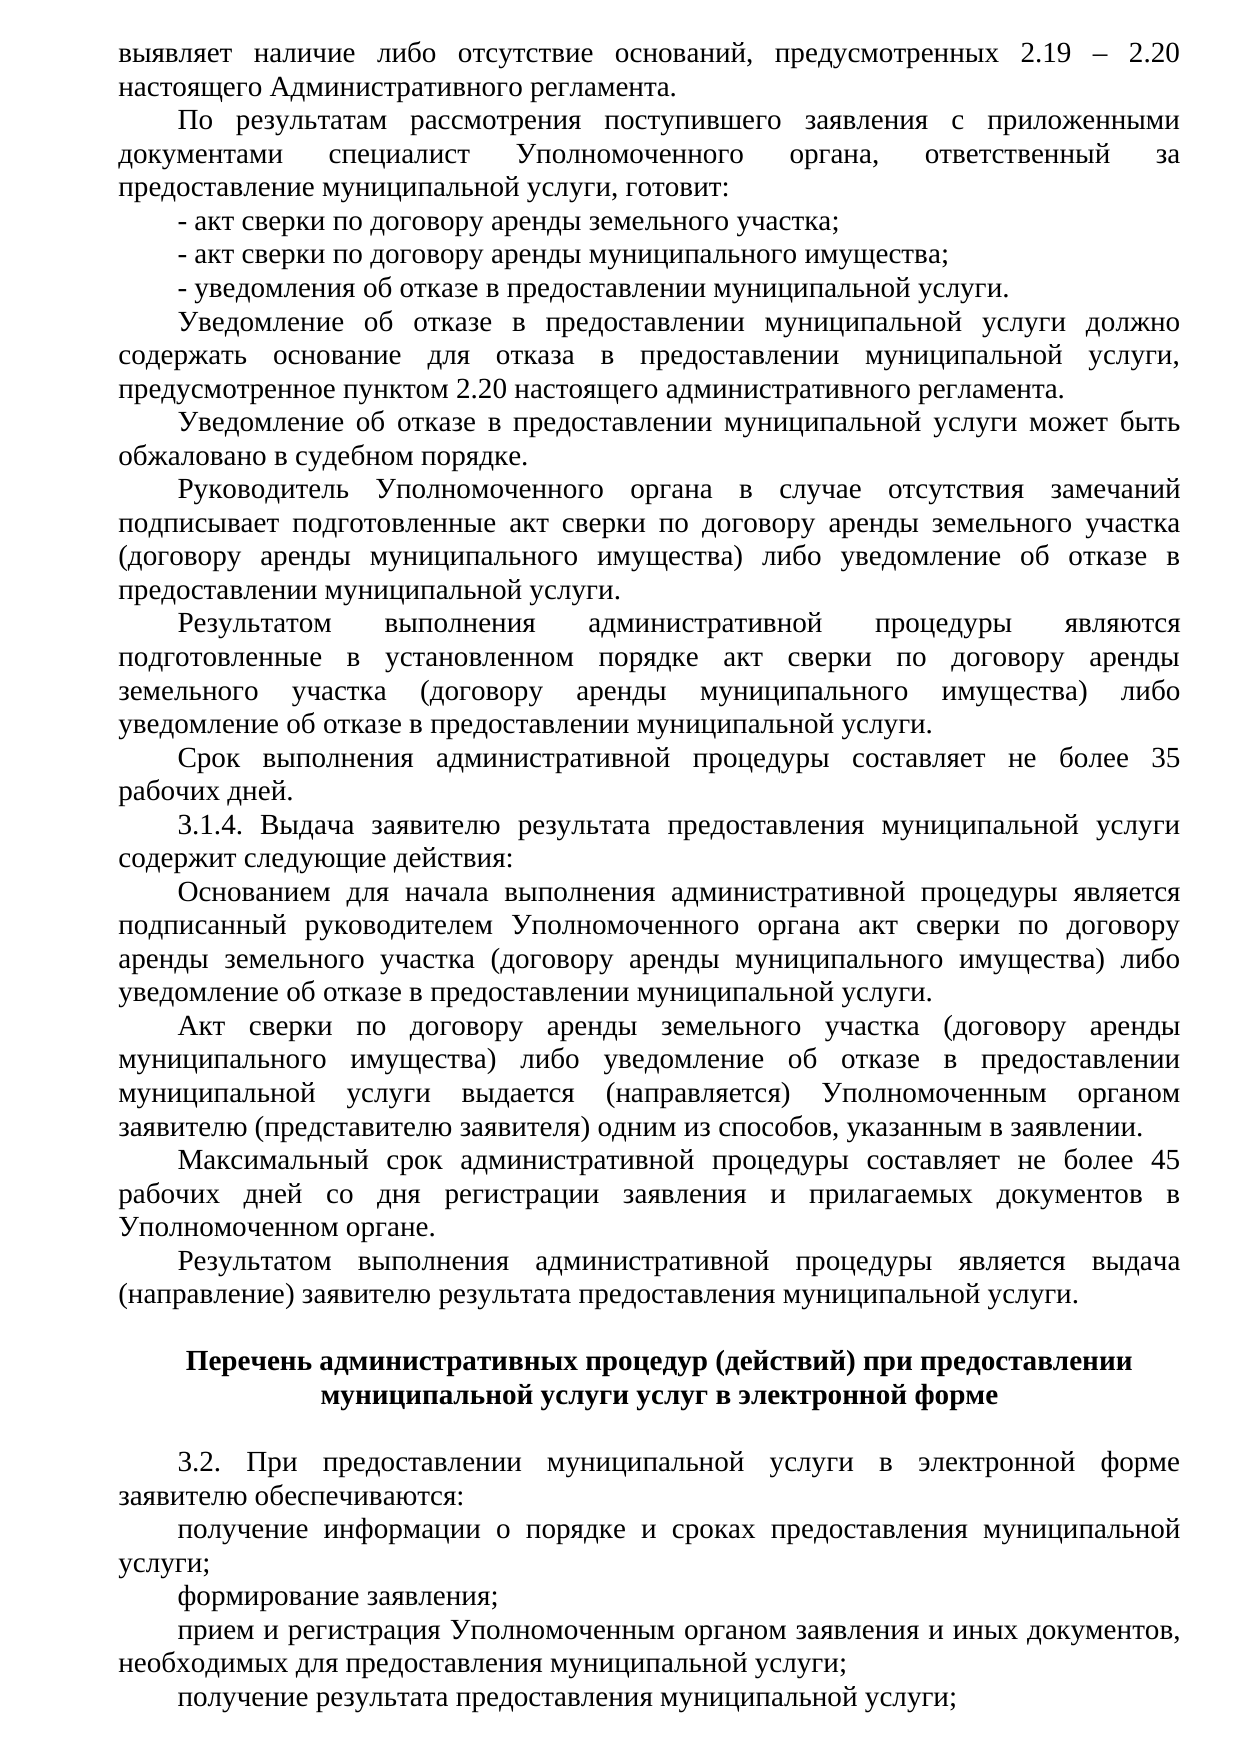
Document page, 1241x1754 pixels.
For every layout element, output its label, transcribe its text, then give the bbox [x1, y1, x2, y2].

text - акт сверки по договору аренды земельного участка; [118, 203, 1181, 237]
text получение результата предоставления муниципальной услуги; [118, 1679, 1181, 1712]
text По результатам рассмотрения поступившего заявления с приложенными документами специалист Уполномоченного органа, ответственный за предоставление муниципальной услуги, готовит: [118, 102, 1181, 203]
text Акт сверки по договору аренды земельного участка (договору аренды муниципального имущества) либо уведомление об отказе в предоставлении муниципальной услуги выдается (направляется) Уполномоченным органом заявителю (представителю заявителя) одним из способов, указанным в заявлении. [118, 1008, 1181, 1142]
text Максимальный срок административной процедуры составляет не более 45 рабочих дней со дня регистрации заявления и прилагаемых документов в Уполномоченном органе. [118, 1142, 1181, 1243]
text Срок выполнения административной процедуры составляет не более 35 рабочих дней. [118, 740, 1181, 807]
text - акт сверки по договору аренды муниципального имущества; [118, 237, 1181, 270]
text Результатом выполнения административной процедуры является выдача (направление) заявителю результата предоставления муниципальной услуги. [118, 1243, 1181, 1310]
text Уведомление об отказе в предоставлении муниципальной услуги должно содержать основание для отказа в предоставлении муниципальной услуги, предусмотренное пунктом 2.20 настоящего административного регламента. [118, 304, 1181, 404]
text Результатом выполнения административной процедуры являются подготовленные в установленном порядке акт сверки по договору аренды земельного участка (договору аренды муниципального имущества) либо уведомление об отказе в предоставлении муниципальной услуги. [118, 606, 1181, 740]
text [118, 35, 1181, 102]
text Уведомление об отказе в предоставлении муниципальной услуги может быть обжаловано в судебном порядке. [118, 404, 1181, 471]
subtitle Перечень административных процедур (действий) при предоставлении муниципальной услуги услуг в электронной форме [138, 1343, 1181, 1411]
text - уведомления об отказе в предоставлении муниципальной услуги. [118, 270, 1181, 304]
text Руководитель Уполномоченного органа в случае отсутствия замечаний подписывает подготовленные акт сверки по договору аренды земельного участка (договору аренды муниципального имущества) либо уведомление об отказе в предоставлении муниципальной услуги. [118, 471, 1181, 606]
text формирование заявления; [118, 1578, 1181, 1612]
text 3.1.4. Выдача заявителю результата предоставления муниципальной услуги содержит следующие действия: [118, 807, 1181, 874]
text прием и регистрация Уполномоченным органом заявления и иных документов, необходимых для предоставления муниципальной услуги; [118, 1612, 1181, 1679]
text получение информации о порядке и сроках предоставления муниципальной услуги; [118, 1511, 1181, 1578]
text Основанием для начала выполнения административной процедуры является подписанный руководителем Уполномоченного органа акт сверки по договору аренды земельного участка (договору аренды муниципального имущества) либо уведомление об отказе в предоставлении муниципальной услуги. [118, 874, 1181, 1008]
text 3.2. При предоставлении муниципальной услуги в электронной форме заявителю обеспечиваются: [118, 1444, 1181, 1511]
